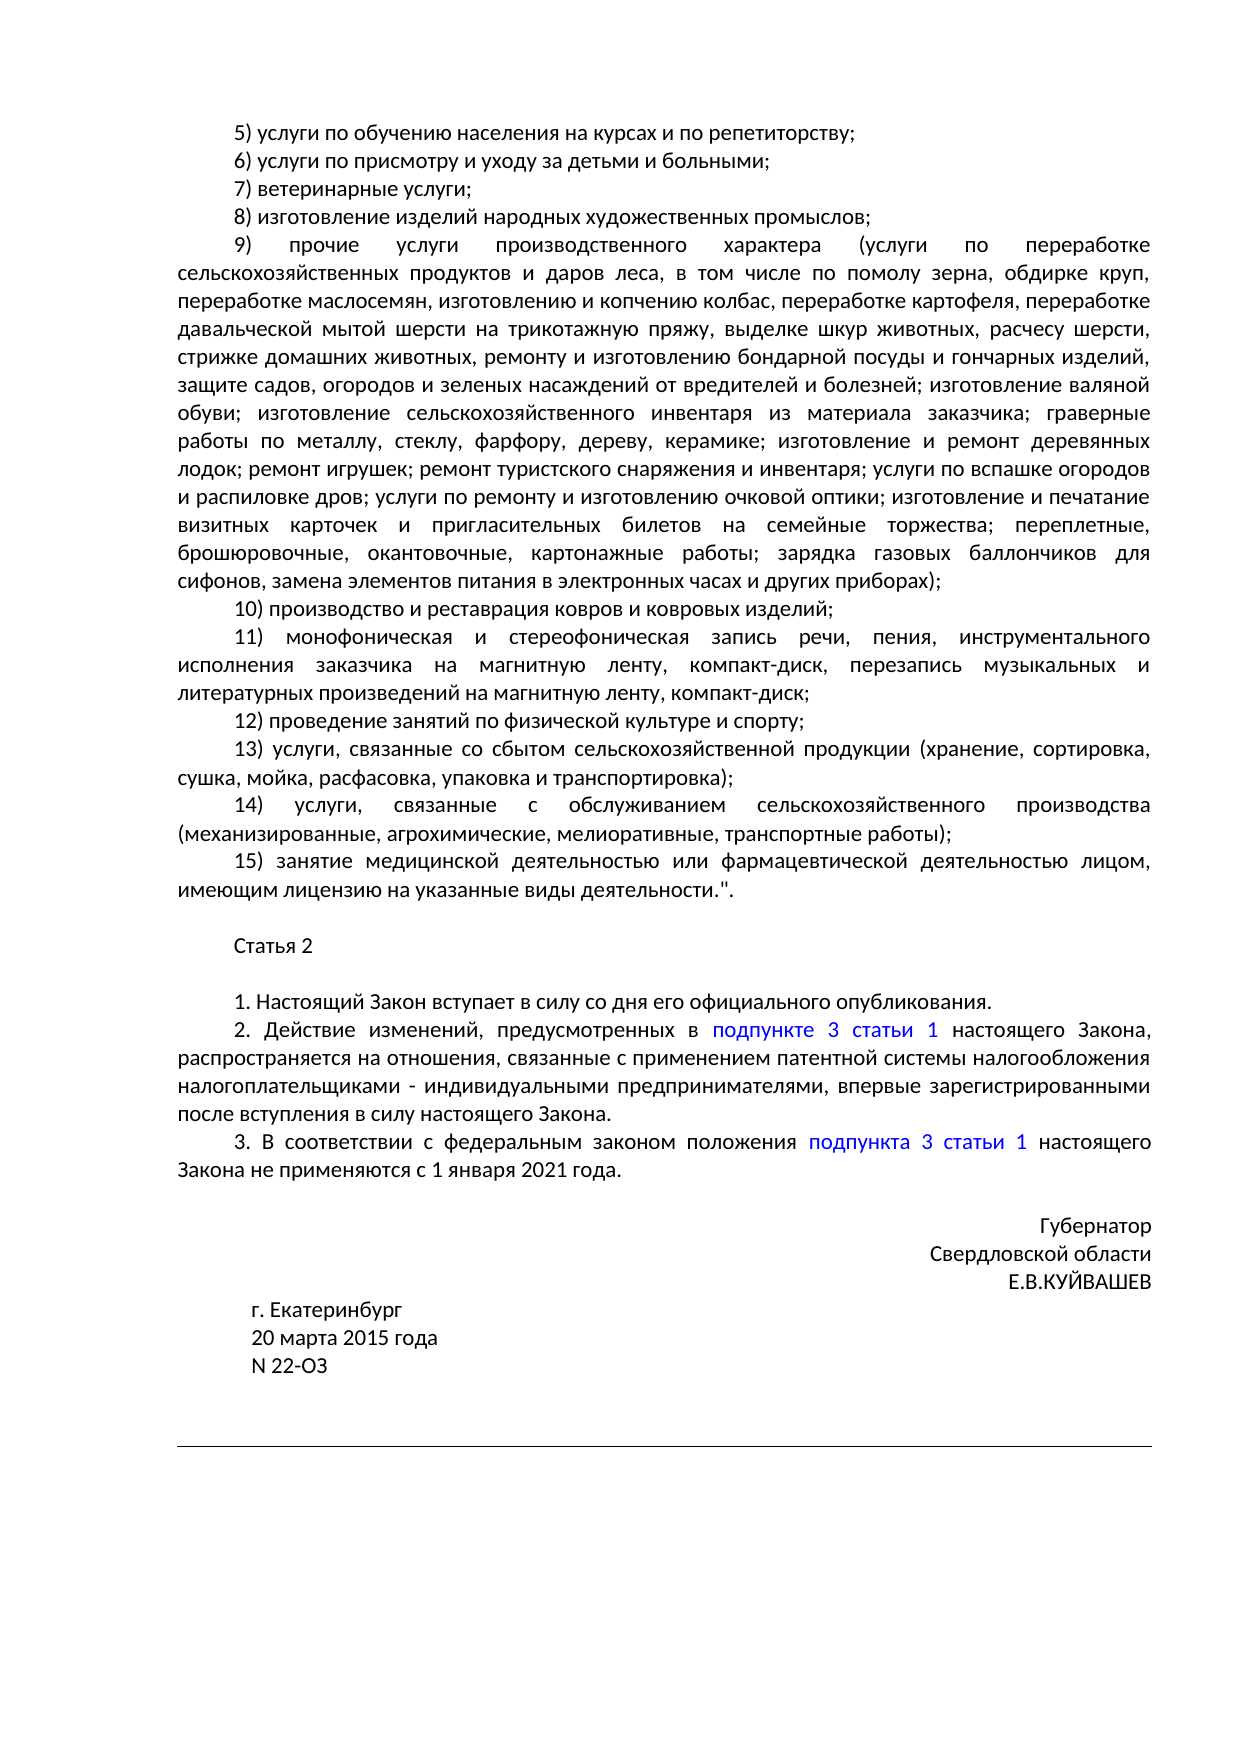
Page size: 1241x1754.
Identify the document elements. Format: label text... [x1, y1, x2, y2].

text 9) прочие услуги производственного характера (услуги по переработке сельскохозяйственных продуктов и даров леса, в том числе по помолу зерна, обдирке круп, переработке маслосемян, изготовлению и копчению колбас, переработке картофеля, переработке давальческой мытой шерсти на трикотажную пряжу, выделке шкур животных, расчесу шерсти, стрижке домашних животных, ремонту и изготовлению бондарной посуды и гончарных изделий, защите садов, огородов и зеленых насаждений от вредителей и болезней; изготовление валяной обуви; изготовление сельскохозяйственного инвентаря из материала заказчика; граверные работы по металлу, стеклу, фарфору, дереву, керамике; изготовление и ремонт деревянных лодок; ремонт игрушек; ремонт туристского снаряжения и инвентаря; услуги по вспашке огородов и распиловке дров; услуги по ремонту и изготовлению очковой оптики; изготовление и печатание визитных карточек и пригласительных билетов на семейные торжества; переплетные, брошюровочные, окантовочные, картонажные работы; зарядка газовых баллончиков для сифонов, замена элементов питания в электронных часах и других приборах); [177, 230, 1152, 594]
text 5) услуги по обучению населения на курсах и по репетиторству; [177, 118, 1152, 146]
text N 22-ОЗ [177, 1351, 1152, 1379]
text 11) монофоническая и стереофоническая запись речи, пения, инструментального исполнения заказчика на магнитную ленту, компакт-диск, перезапись музыкальных и литературных произведений на магнитную ленту, компакт-диск; [177, 622, 1152, 707]
text 3. В соответствии с федеральным законом положения подпункта 3 статьи 1 настоящего Закона не применяются с 1 января 2021 года. [177, 1127, 1152, 1183]
text 14) услуги, связанные с обслуживанием сельскохозяйственного производства (механизированные, агрохимические, мелиоративные, транспортные работы); [177, 791, 1152, 847]
text 7) ветеринарные услуги; [177, 174, 1152, 202]
text 10) производство и реставрация ковров и ковровых изделий; [177, 594, 1152, 622]
text Губернатор [177, 1211, 1152, 1239]
text 1. Настоящий Закон вступает в силу со дня его официального опубликования. [177, 987, 1152, 1015]
text 12) проведение занятий по физической культуре и спорту; [177, 707, 1152, 734]
text Статья 2 [177, 931, 1152, 959]
text Е.В.КУЙВАШЕВ [177, 1267, 1152, 1295]
text 6) услуги по присмотру и уходу за детьми и больными; [177, 146, 1152, 174]
text 8) изготовление изделий народных художественных промыслов; [177, 202, 1152, 230]
text 2. Действие изменений, предусмотренных в подпункте 3 статьи 1 настоящего Закона, распространяется на отношения, связанные с применением патентной системы налогообложения налогоплательщиками - индивидуальными предпринимателями, впервые зарегистрированными после вступления в силу настоящего Закона. [177, 1015, 1152, 1127]
text Свердловской области [177, 1239, 1152, 1267]
text 15) занятие медицинской деятельностью или фармацевтической деятельностью лицом, имеющим лицензию на указанные виды деятельности.". [177, 847, 1152, 903]
text 13) услуги, связанные со сбытом сельскохозяйственной продукции (хранение, сортировка, сушка, мойка, расфасовка, упаковка и транспортировка); [177, 734, 1152, 791]
text 20 марта 2015 года [177, 1323, 1152, 1351]
text г. Екатеринбург [177, 1295, 1152, 1323]
